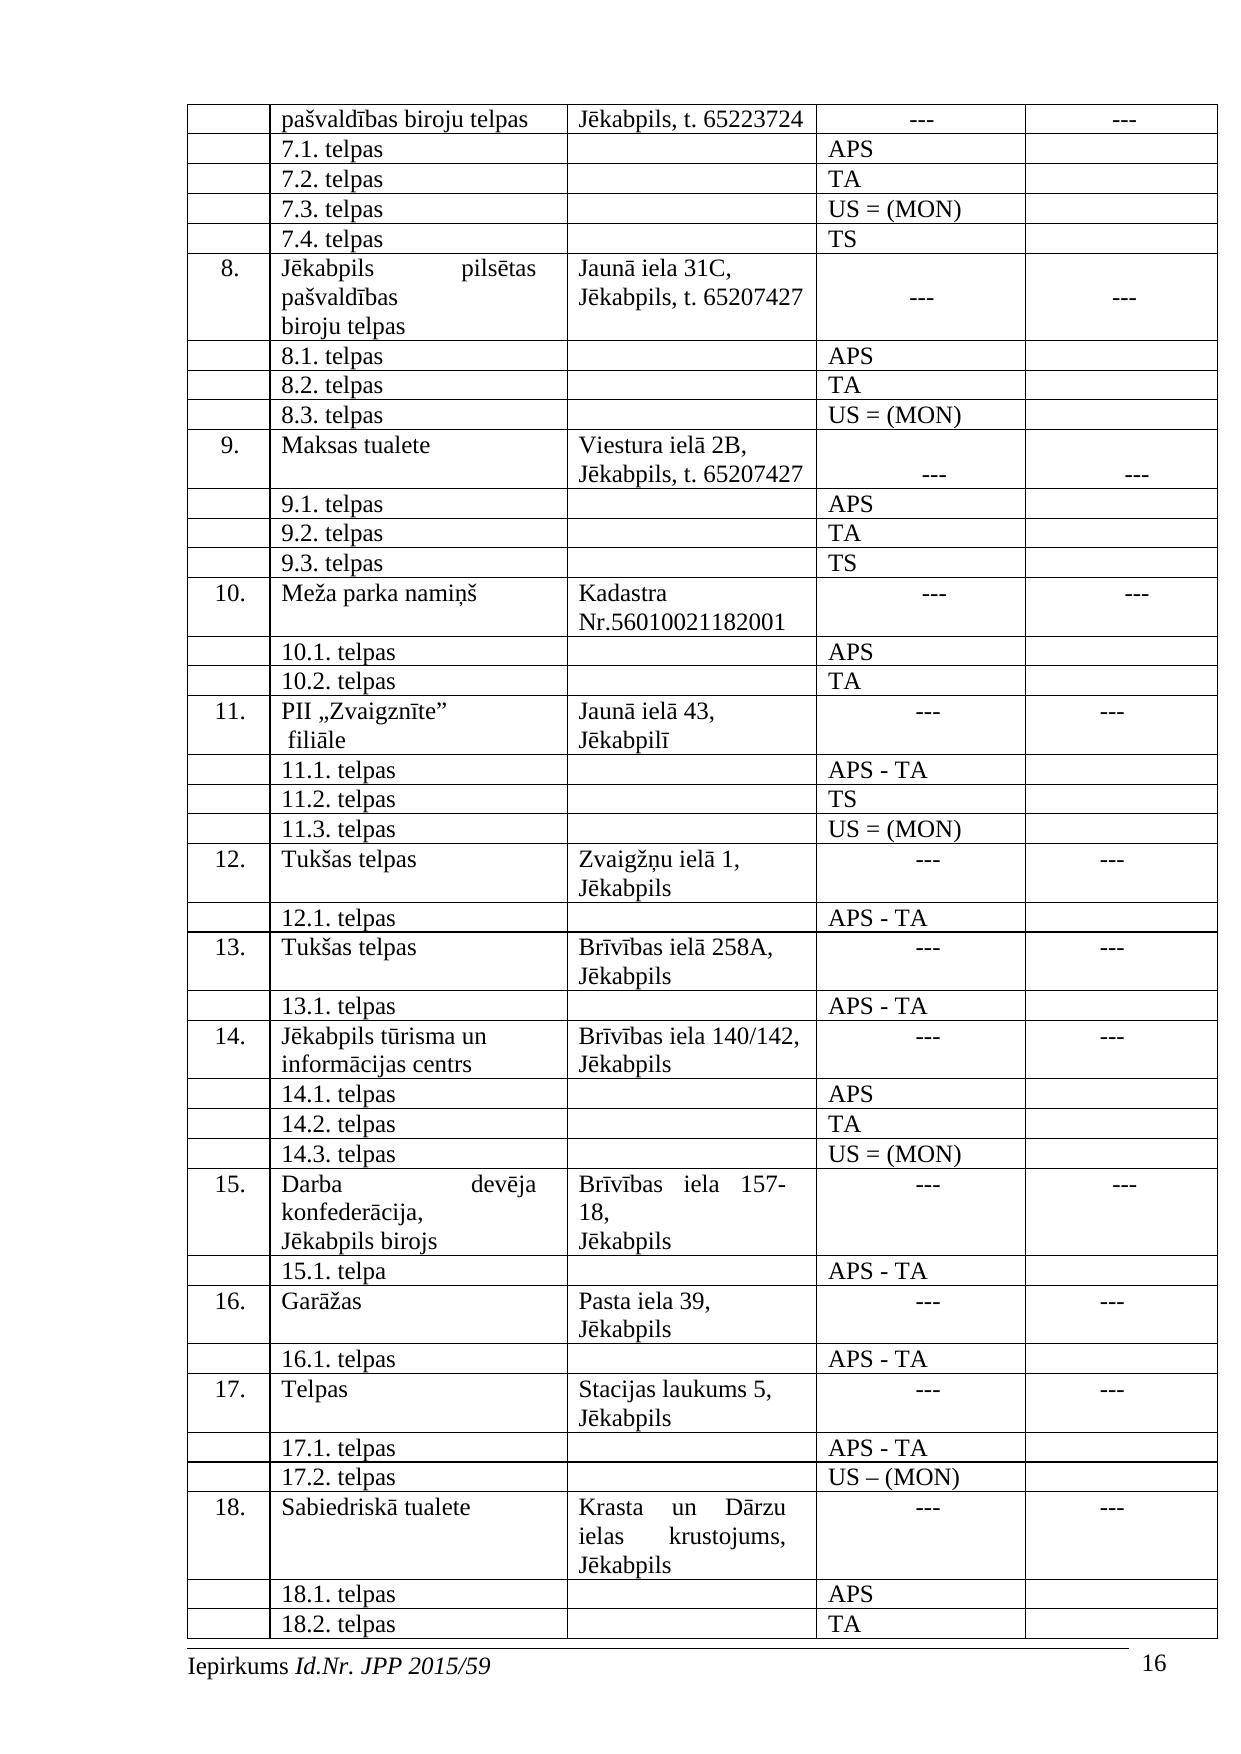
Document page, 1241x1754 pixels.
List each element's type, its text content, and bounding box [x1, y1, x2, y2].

table_cell Krasta un Dārzu ielas krustojums, Jēkabpils [568, 1492, 816, 1578]
table_cell Pasta iela 39, Jēkabpils [568, 1286, 816, 1343]
table_cell 15. [188, 1169, 269, 1255]
table_cell --- [817, 1492, 1025, 1578]
table_cell Kadastra Nr.56010021182001 [568, 578, 816, 636]
table_cell [568, 489, 816, 517]
table_cell [1026, 1580, 1217, 1608]
table_cell [568, 1079, 816, 1108]
table_cell 11.2. telpas [271, 785, 567, 813]
table_cell [188, 1609, 269, 1638]
table_cell [188, 1256, 269, 1285]
table_cell Zvaigžņu ielā 1, Jēkabpils [568, 844, 816, 902]
table_cell [1026, 341, 1217, 369]
table_cell [568, 1433, 816, 1461]
table_cell [568, 400, 816, 429]
table_cell US – (MON) [817, 1463, 1025, 1491]
table_cell --- [1026, 1169, 1217, 1255]
table_cell 15.1. telpa [271, 1256, 567, 1285]
table_cell --- [1026, 1021, 1217, 1078]
table_cell [1026, 755, 1217, 783]
table_cell [1026, 637, 1217, 665]
table_cell US = (MON) [817, 400, 1025, 429]
table_cell 8.1. telpas [271, 341, 567, 369]
table_cell Tukšas telpas [271, 933, 567, 990]
table_cell --- [817, 578, 1025, 636]
table_cell Tukšas telpas [271, 844, 567, 902]
table_cell [188, 164, 269, 193]
table_cell [188, 489, 269, 517]
table_cell --- [1026, 696, 1217, 754]
table_cell APS - TA [817, 1433, 1025, 1461]
table_cell 9.2. telpas [271, 519, 567, 547]
table_cell [1026, 666, 1217, 695]
table_cell --- [1026, 430, 1217, 488]
table_cell [1026, 991, 1217, 1020]
table_cell 8.3. telpas [271, 400, 567, 429]
table_cell [188, 194, 269, 223]
table_cell TA [817, 371, 1025, 399]
table_cell TS [817, 785, 1025, 813]
table_cell --- [817, 1286, 1025, 1343]
table_cell 7.3. telpas [271, 194, 567, 223]
table_cell US = (MON) [817, 814, 1025, 843]
table_cell 9. [188, 430, 269, 488]
table_cell 8. [188, 254, 269, 340]
table_cell [188, 371, 269, 399]
table_cell [188, 341, 269, 369]
table_cell [568, 1139, 816, 1168]
table_cell [568, 548, 816, 577]
table_cell APS - TA [817, 755, 1025, 783]
table_cell 11.1. telpas [271, 755, 567, 783]
table_cell --- [1026, 1374, 1217, 1432]
table_cell 12.1. telpas [271, 903, 567, 931]
table_cell APS - TA [817, 1344, 1025, 1373]
table_cell 11.3. telpas [271, 814, 567, 843]
table_cell 18. [188, 1492, 269, 1578]
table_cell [271, 105, 567, 133]
table_cell [568, 991, 816, 1020]
table_cell [568, 1580, 816, 1608]
table_cell [1026, 1344, 1217, 1373]
table_cell 10.2. telpas [271, 666, 567, 695]
table_cell --- [817, 696, 1025, 754]
table_cell 7.2. telpas [271, 164, 567, 193]
table_cell Jēkabpils tūrisma un informācijas centrs [271, 1021, 567, 1078]
table_cell [188, 991, 269, 1020]
table_cell Brīvības ielā 258A, Jēkabpils [568, 933, 816, 990]
table_cell [1026, 519, 1217, 547]
table_cell 9.1. telpas [271, 489, 567, 517]
table_cell --- [817, 1169, 1025, 1255]
table_cell 7.1. telpas [271, 134, 567, 163]
table_cell [568, 1109, 816, 1138]
table_cell 17.2. telpas [271, 1463, 567, 1491]
table_cell [188, 785, 269, 813]
table_cell 14. [188, 1021, 269, 1078]
table_cell 14.2. telpas [271, 1109, 567, 1138]
table_cell 7. [188, 105, 269, 133]
table_cell [568, 1463, 816, 1491]
table_cell --- [817, 844, 1025, 902]
table_cell 10.1. telpas [271, 637, 567, 665]
table_cell TA [817, 519, 1025, 547]
table_cell [1026, 371, 1217, 399]
table_cell [1026, 1139, 1217, 1168]
table_cell [568, 814, 816, 843]
table_cell [188, 637, 269, 665]
table_cell --- [1026, 105, 1217, 133]
table_cell [188, 814, 269, 843]
table_cell Stacijas laukums 5, Jēkabpils [568, 1374, 816, 1432]
table_cell [568, 755, 816, 783]
table_cell Jaunā iela 31C, Jēkabpils, t. 65207427 [568, 254, 816, 340]
table_cell [188, 1344, 269, 1373]
table_cell APS [817, 1079, 1025, 1108]
table_cell --- [817, 1374, 1025, 1432]
table_cell TS [817, 548, 1025, 577]
table_cell [188, 755, 269, 783]
table_cell TS [817, 224, 1025, 252]
table_cell APS - TA [817, 1256, 1025, 1285]
table_cell [1026, 903, 1217, 931]
table_cell [188, 400, 269, 429]
table_cell 18.2. telpas [271, 1609, 567, 1638]
table_cell Darba devēja konfederācija, Jēkabpils birojs [271, 1169, 567, 1255]
table_cell [1026, 400, 1217, 429]
table_cell [1026, 1609, 1217, 1638]
table_cell --- [1026, 933, 1217, 990]
table_cell [1026, 224, 1217, 252]
table_cell --- [817, 430, 1025, 488]
table_cell [1026, 164, 1217, 193]
table_cell APS [817, 134, 1025, 163]
table_cell 18.1. telpas [271, 1580, 567, 1608]
table_cell [188, 134, 269, 163]
table_cell [1026, 548, 1217, 577]
table_cell [188, 224, 269, 252]
table_cell APS - TA [817, 991, 1025, 1020]
table_cell [568, 224, 816, 252]
table_cell --- [817, 1021, 1025, 1078]
table_cell [1026, 785, 1217, 813]
table_cell US = (MON) [817, 194, 1025, 223]
table_cell --- [1026, 1286, 1217, 1343]
table_cell [1026, 1463, 1217, 1491]
table_cell 9.3. telpas [271, 548, 567, 577]
table_cell Jaunā ielā 43, Jēkabpilī [568, 696, 816, 754]
table_cell [568, 1256, 816, 1285]
table_cell --- [1026, 578, 1217, 636]
table_cell [188, 1109, 269, 1138]
table_cell Brīvības iela 140/142, Jēkabpils [568, 1021, 816, 1078]
table_cell 11. [188, 696, 269, 754]
table_cell [568, 519, 816, 547]
table_cell US = (MON) [817, 1139, 1025, 1168]
table_cell 16. [188, 1286, 269, 1343]
table_cell [1026, 194, 1217, 223]
table_cell TA [817, 1109, 1025, 1138]
table_cell APS - TA [817, 903, 1025, 931]
table_cell [568, 637, 816, 665]
table_cell [1026, 489, 1217, 517]
table_cell Meža parka namiņš [271, 578, 567, 636]
table_cell --- [817, 105, 1025, 133]
table_cell Maksas tualete [271, 430, 567, 488]
table_cell 17. [188, 1374, 269, 1432]
table_cell [188, 903, 269, 931]
table_cell --- [1026, 1492, 1217, 1578]
table_cell Garāžas [271, 1286, 567, 1343]
table_cell 14.3. telpas [271, 1139, 567, 1168]
table_cell TA [817, 164, 1025, 193]
table_cell Viestura ielā 2B, Jēkabpils, t. 65207427 [568, 430, 816, 488]
table_cell [568, 903, 816, 931]
table_cell [1026, 1433, 1217, 1461]
table_cell --- [817, 254, 1025, 340]
table_cell --- [1026, 844, 1217, 902]
table_cell [568, 371, 816, 399]
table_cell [568, 105, 816, 133]
table_cell [568, 341, 816, 369]
table_cell [188, 548, 269, 577]
table_cell 17.1. telpas [271, 1433, 567, 1461]
table_cell [188, 666, 269, 695]
table_cell [568, 194, 816, 223]
table_cell 14.1. telpas [271, 1079, 567, 1108]
table_cell 8.2. telpas [271, 371, 567, 399]
table_cell APS [817, 1580, 1025, 1608]
table_cell Telpas [271, 1374, 567, 1432]
table_cell PII „Zvaigznīte” filiāle [271, 696, 567, 754]
table_cell [188, 1433, 269, 1461]
table_cell 13. [188, 933, 269, 990]
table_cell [271, 254, 567, 340]
table_cell TA [817, 666, 1025, 695]
table_cell [1026, 814, 1217, 843]
table_cell Sabiedriskā tualete [271, 1492, 567, 1578]
table_cell 7.4. telpas [271, 224, 567, 252]
table_cell APS [817, 637, 1025, 665]
table_cell [188, 1139, 269, 1168]
table_cell 13.1. telpas [271, 991, 567, 1020]
table_cell 16.1. telpas [271, 1344, 567, 1373]
table_cell Brīvības iela 157-18, Jēkabpils [568, 1169, 816, 1255]
table_cell [1026, 1109, 1217, 1138]
table_cell [568, 1609, 816, 1638]
table_cell [1026, 1079, 1217, 1108]
table_cell 10. [188, 578, 269, 636]
table_cell [188, 519, 269, 547]
table_cell APS [817, 341, 1025, 369]
table_cell [568, 164, 816, 193]
table_cell [1026, 1256, 1217, 1285]
table_cell [1026, 134, 1217, 163]
table_cell APS [817, 489, 1025, 517]
table_cell [188, 1079, 269, 1108]
table_cell 12. [188, 844, 269, 902]
table_cell TA [817, 1609, 1025, 1638]
table_cell [568, 785, 816, 813]
table_cell [568, 666, 816, 695]
table_cell [188, 1463, 269, 1491]
table_cell [568, 1344, 816, 1373]
table_cell [568, 134, 816, 163]
table_cell --- [817, 933, 1025, 990]
table_cell [188, 1580, 269, 1608]
table_cell --- [1026, 254, 1217, 340]
